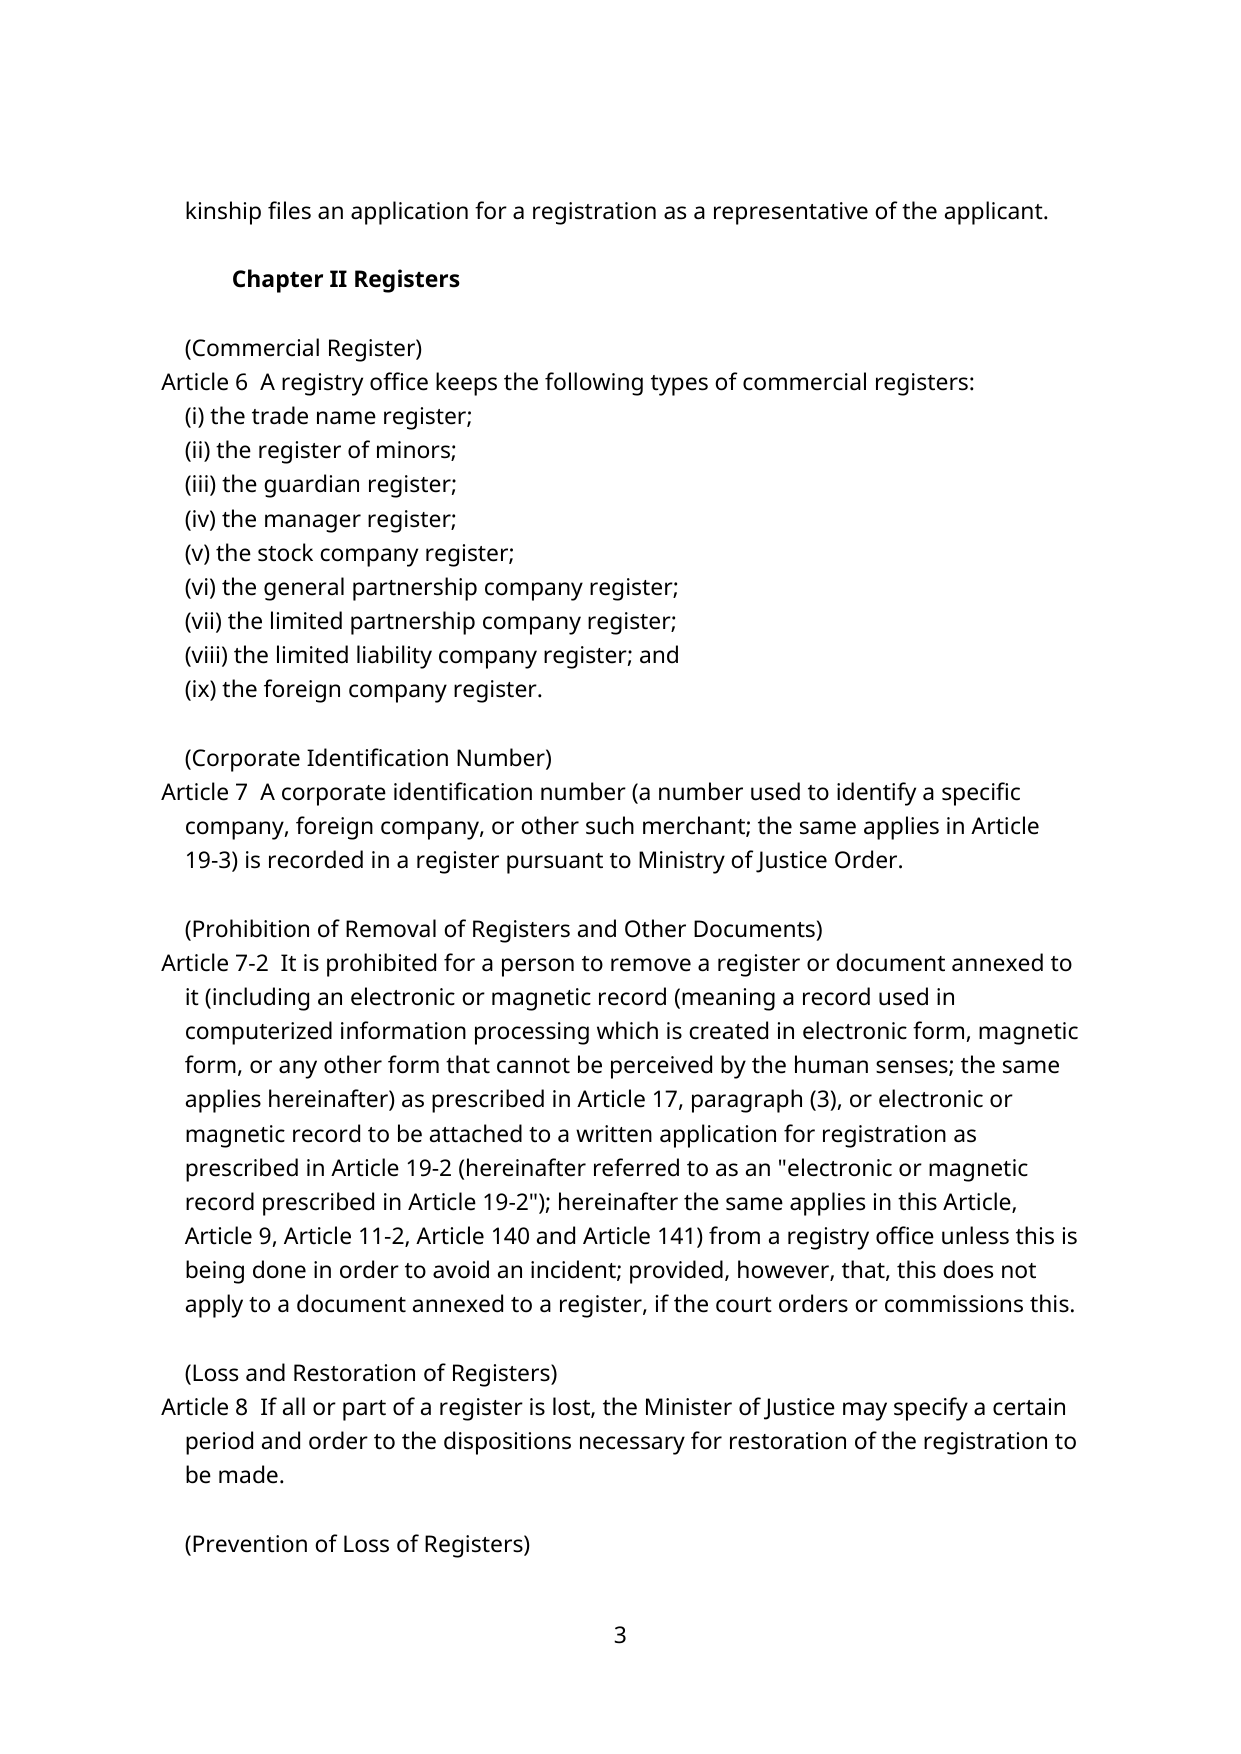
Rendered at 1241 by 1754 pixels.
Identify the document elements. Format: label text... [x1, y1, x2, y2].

text Article 7 A corporate identification number (a number used to identify a specific company, foreign company, or other such merchant; the same applies in Article 19-3) is recorded in a register pursuant to Ministry of Justice Order. [161, 774, 1079, 877]
text (ii) the register of minors; [184, 433, 1079, 467]
text (Commercial Register) [184, 330, 1079, 364]
text Article 7-2 It is prohibited for a person to remove a register or document annexed to it (including an electronic or magnetic record (meaning a record used in computerized information processing which is created in electronic form, magnetic form, or any other form that cannot be perceived by the human senses; the same applies hereinafter) as prescribed in Article 17, paragraph (3), or electronic or magnetic record to be attached to a written application for registration as prescribed in Article 19-2 (hereinafter referred to as an "electronic or magnetic record prescribed in Article 19-2"); hereinafter the same applies in this Article, Article 9, Article 11-2, Article 140 and Article 141) from a registry office unless this is being done in order to avoid an incident; provided, however, that, this does not apply to a document annexed to a register, if the court orders or commissions this. [161, 945, 1079, 1321]
text (i) the trade name register; [184, 399, 1079, 433]
text (Corporate Identification Number) [184, 740, 1079, 774]
text (v) the stock company register; [184, 535, 1079, 569]
text (Loss and Restoration of Registers) [184, 1355, 1079, 1389]
text Article 6 A registry office keeps the following types of commercial registers: [161, 364, 1079, 399]
text Article 8 If all or part of a register is lost, the Minister of Justice may specify a certain period and order to the dispositions necessary for restoration of the registration to be made. [161, 1389, 1079, 1492]
text (iii) the guardian register; [184, 467, 1079, 501]
text (vii) the limited partnership company register; [184, 604, 1079, 638]
text (viii) the limited liability company register; and [184, 638, 1079, 672]
text (iv) the manager register; [184, 501, 1079, 535]
text (Prevention of Loss of Registers) [184, 1526, 1079, 1560]
text (Prohibition of Removal of Registers and Other Documents) [184, 911, 1079, 945]
text Chapter II Registers [230, 262, 1079, 296]
text (ix) the foreign company register. [184, 672, 1079, 706]
text (vi) the general partnership company register; [184, 569, 1079, 604]
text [161, 194, 1079, 228]
